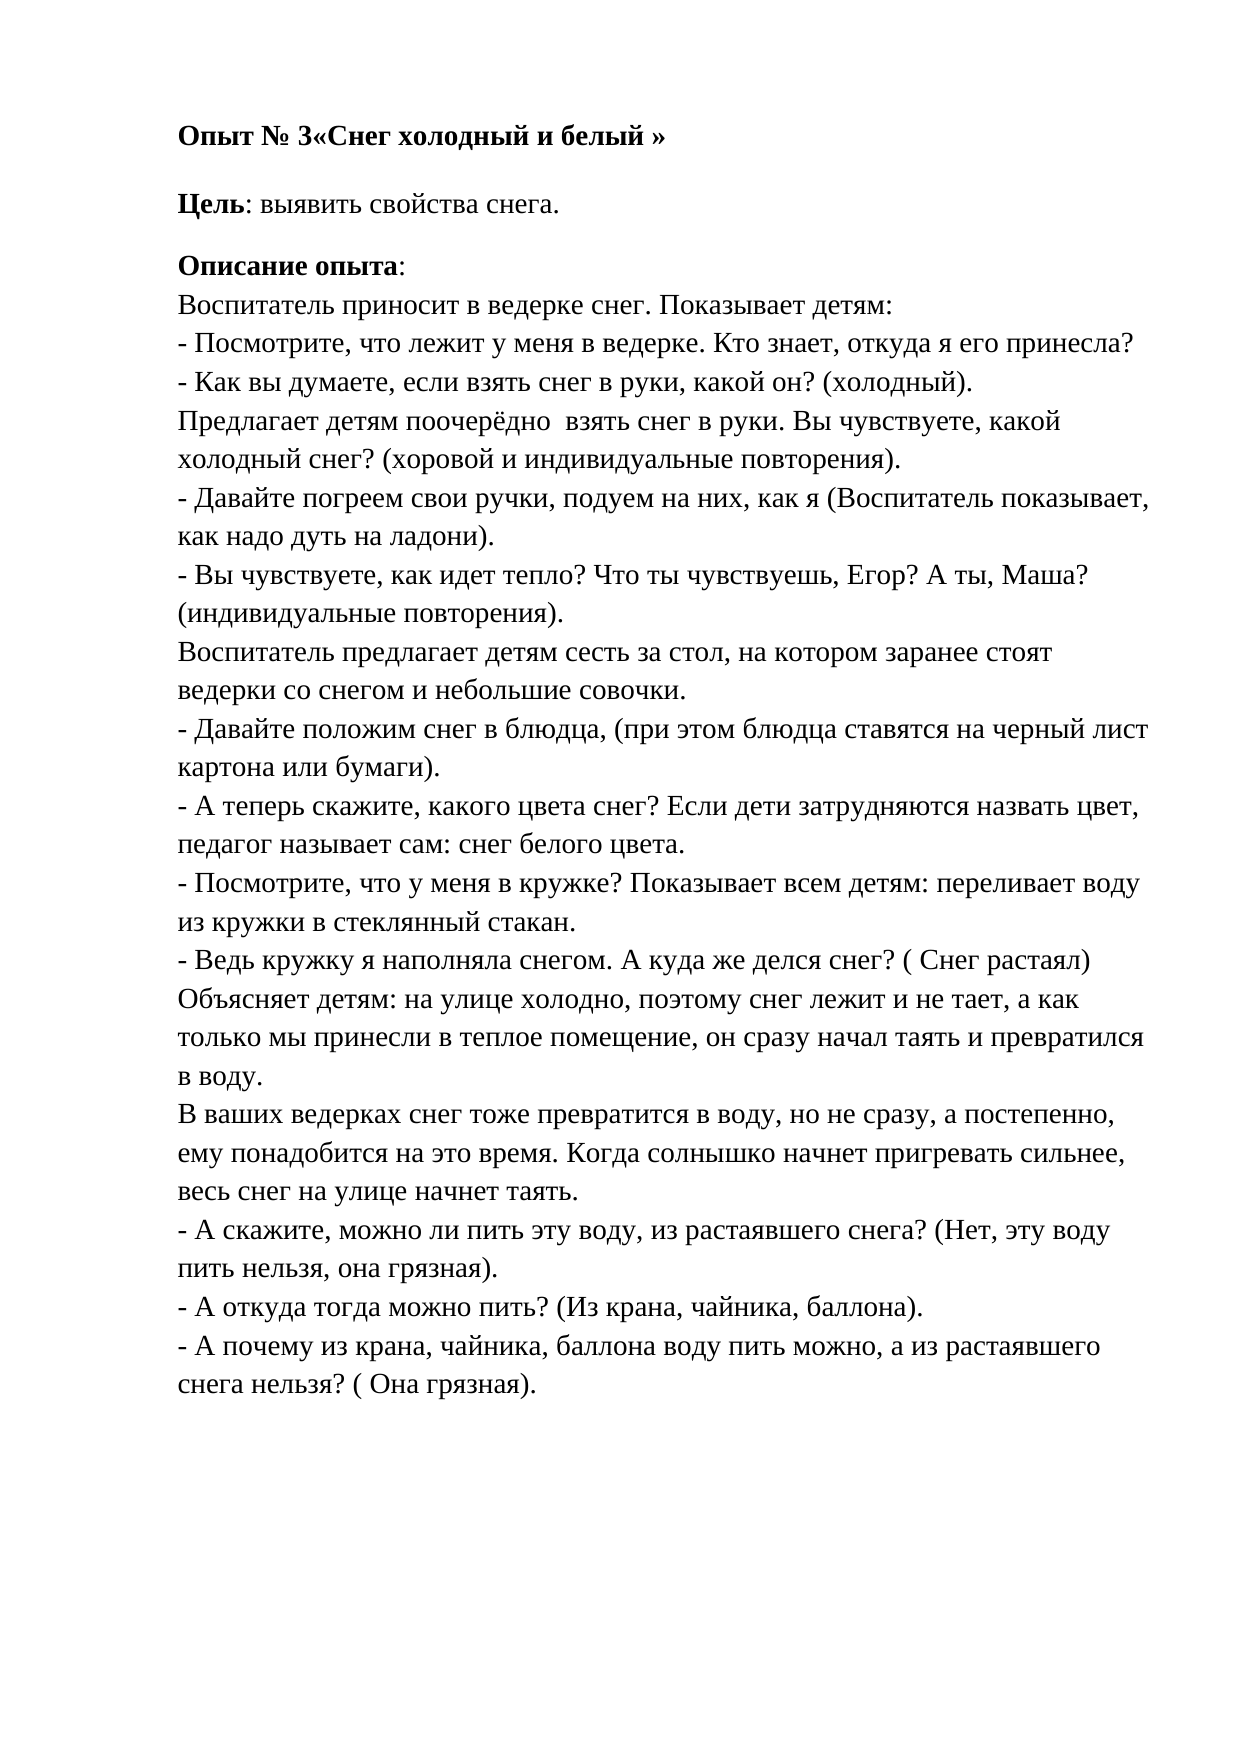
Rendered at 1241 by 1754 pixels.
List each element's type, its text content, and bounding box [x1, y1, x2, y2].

text Цель: выявить свойства снега. [177, 186, 1152, 219]
text Опыт № 3«Снег холодный и белый » [177, 118, 1152, 152]
text Описание опыта: Воспитатель приносит в ведерке снег. Показывает детям: - Посмотрите, что лежит у меня в ведерке. Кто знает, откуда я его принесла? - Как вы думаете, если взять снег в руки, какой он? (холодный). Предлагает детям поочерёдно взять снег в руки. Вы чувствуете, какой холодный снег? (хоровой и индивидуальные повторения). - Давайте погреем свои ручки, подуем на них, как я (Воспитатель показывает, как надо дуть на ладони). - Вы чувствуете, как идет тепло? Что ты чувствуешь, Егор? А ты, Маша? (индивидуальные повторения). Воспитатель предлагает детям сесть за стол, на котором заранее стоят ведерки со снегом и небольшие совочки. - Давайте положим снег в блюдца, (при этом блюдца ставятся на черный лист картона или бумаги). - А теперь скажите, какого цвета снег? Если дети затрудняются назвать цвет, педагог называет сам: снег белого цвета. - Посмотрите, что у меня в кружке? Показывает всем детям: переливает воду из кружки в стеклянный стакан. - Ведь кружку я наполняла снегом. А куда же делся снег? ( Снег растаял) Объясняет детям: на улице холодно, поэтому снег лежит и не тает, а как только мы принесли в теплое помещение, он сразу начал таять и превратился в воду. В ваших ведерках снег тоже превратится в воду, но не сразу, а постепенно, ему понадобится на это время. Когда солнышко начнет пригревать сильнее, весь снег на улице начнет таять. - А скажите, можно ли пить эту воду, из растаявшего снега? (Нет, эту воду пить нельзя, она грязная). - А откуда тогда можно пить? (Из крана, чайника, баллона). - А почему из крана, чайника, баллона воду пить можно, а из растаявшего снега нельзя? ( Она грязная). [177, 248, 1152, 1400]
